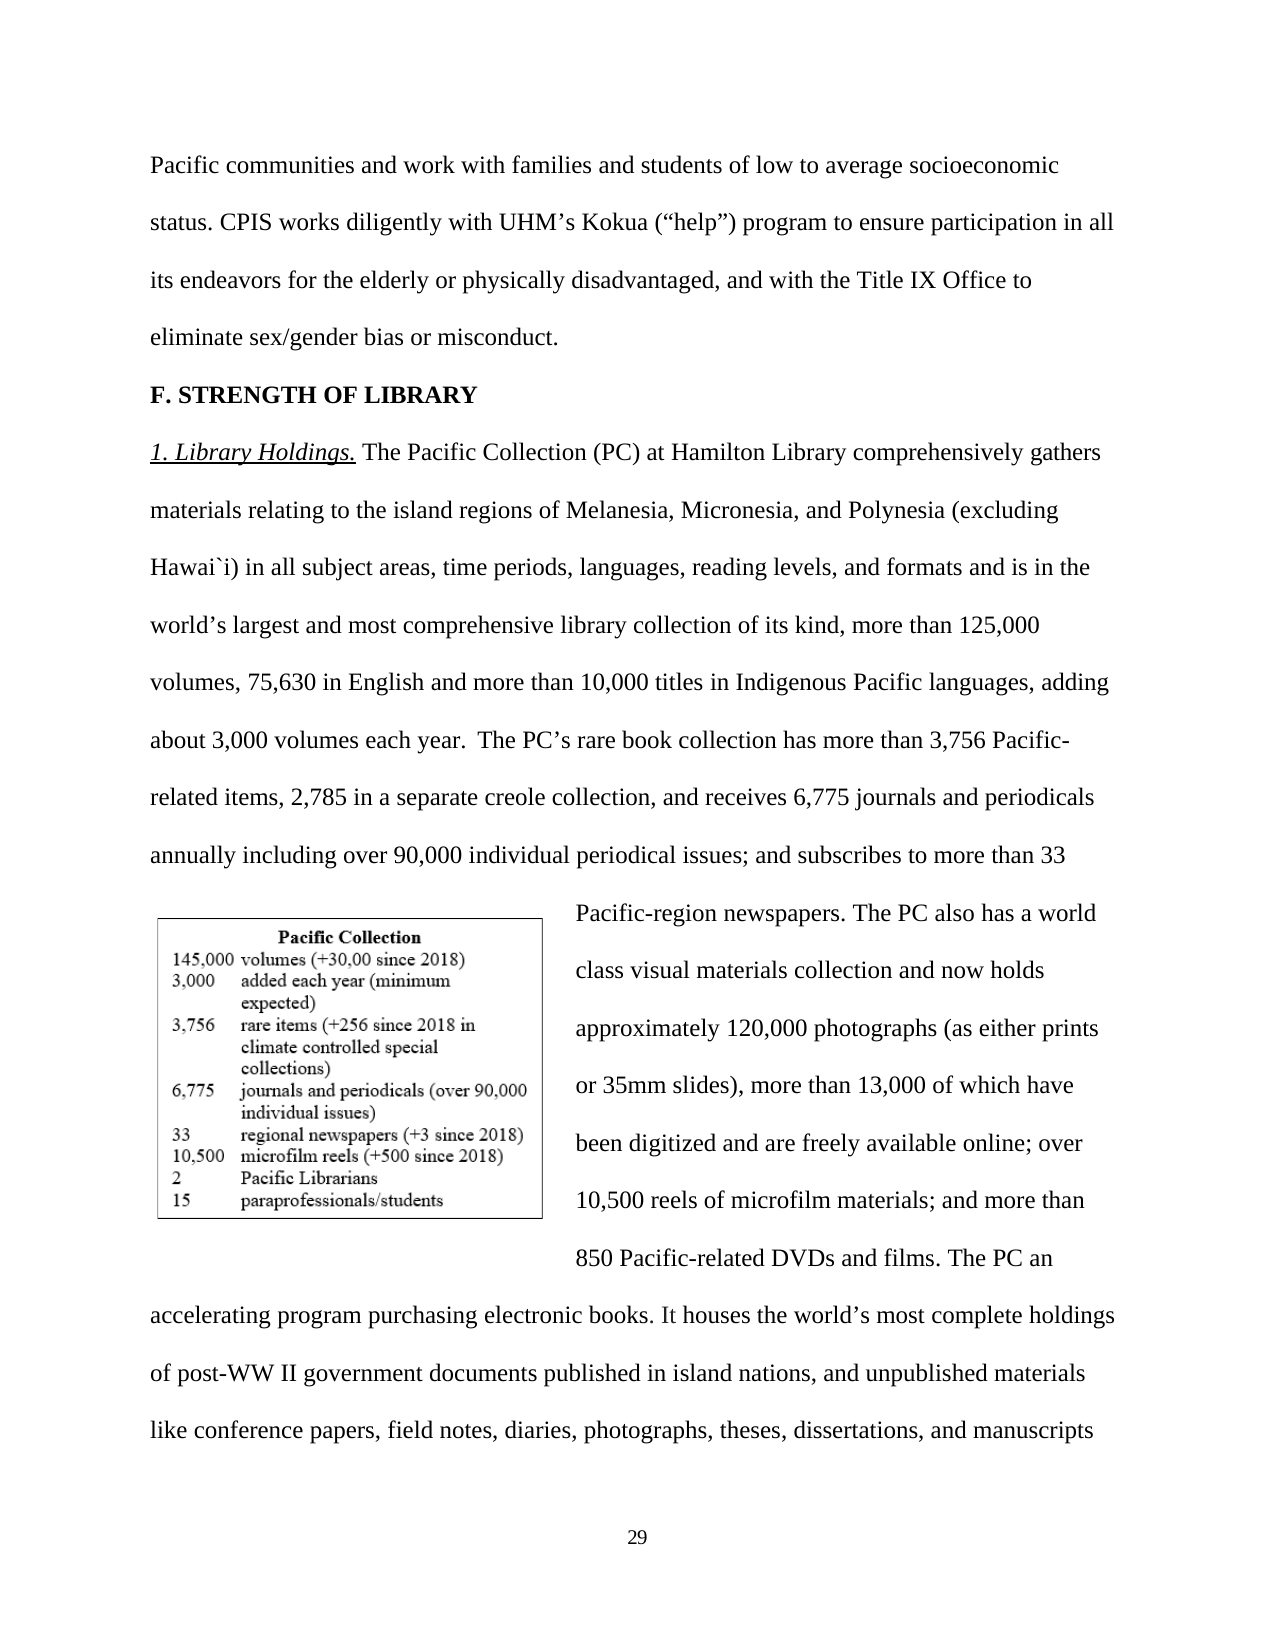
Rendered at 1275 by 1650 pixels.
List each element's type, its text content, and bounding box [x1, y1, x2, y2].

text materials relating to the island regions of Melanesia, Micronesia, and Polynesia (excluding Hawai`i) in all subject areas, time periods, languages, reading levels, and formats and is in the world’s largest and most comprehensive library collection of its kind, more than 125,000 volumes, 75,630 in English and more than 10,000 titles in Indigenous Pacific languages, adding about 3,000 volumes each year. The PC’s rare book collection has more than 3,756 Pacific- related items, 2,785 in a separate creole collection, and receives 6,775 journals and periodicals annually including over 90,000 individual periodical issues; and subscribes to more than 33 [150, 495, 1120, 869]
text Pacific communities and work with families and students of low to average socioeconomic status. CPIS works diligently with UHM’s Kokua (“help”) program to ensure participation in all its endeavors for the elderly or physically disadvantaged, and with the Title IX Office to eliminate sex/gender bias or misconduct. [150, 150, 1121, 351]
subtitle STRENGTH OF LIBRARY [150, 380, 1156, 409]
picture [157, 918, 543, 1219]
list Library Holdings. The Pacific Collection (PC) at Hamilton Library comprehensively gathers [150, 437, 1156, 466]
text Pacific-region newspapers. The PC also has a world class visual materials collection and now holds approximately 120,000 photographs (as either prints or 35mm slides), more than 13,000 of which have been digitized and are freely available online; over 10,500 reels of microfilm materials; and more than 850 Pacific-related DVDs and films. The PC an [575, 898, 1107, 1271]
text accelerating program purchasing electronic books. It houses the world’s most complete holdings of post-WW II government documents published in island nations, and unpublished materials like conference papers, field notes, diaries, photographs, theses, dissertations, and manuscripts [150, 1300, 1121, 1444]
